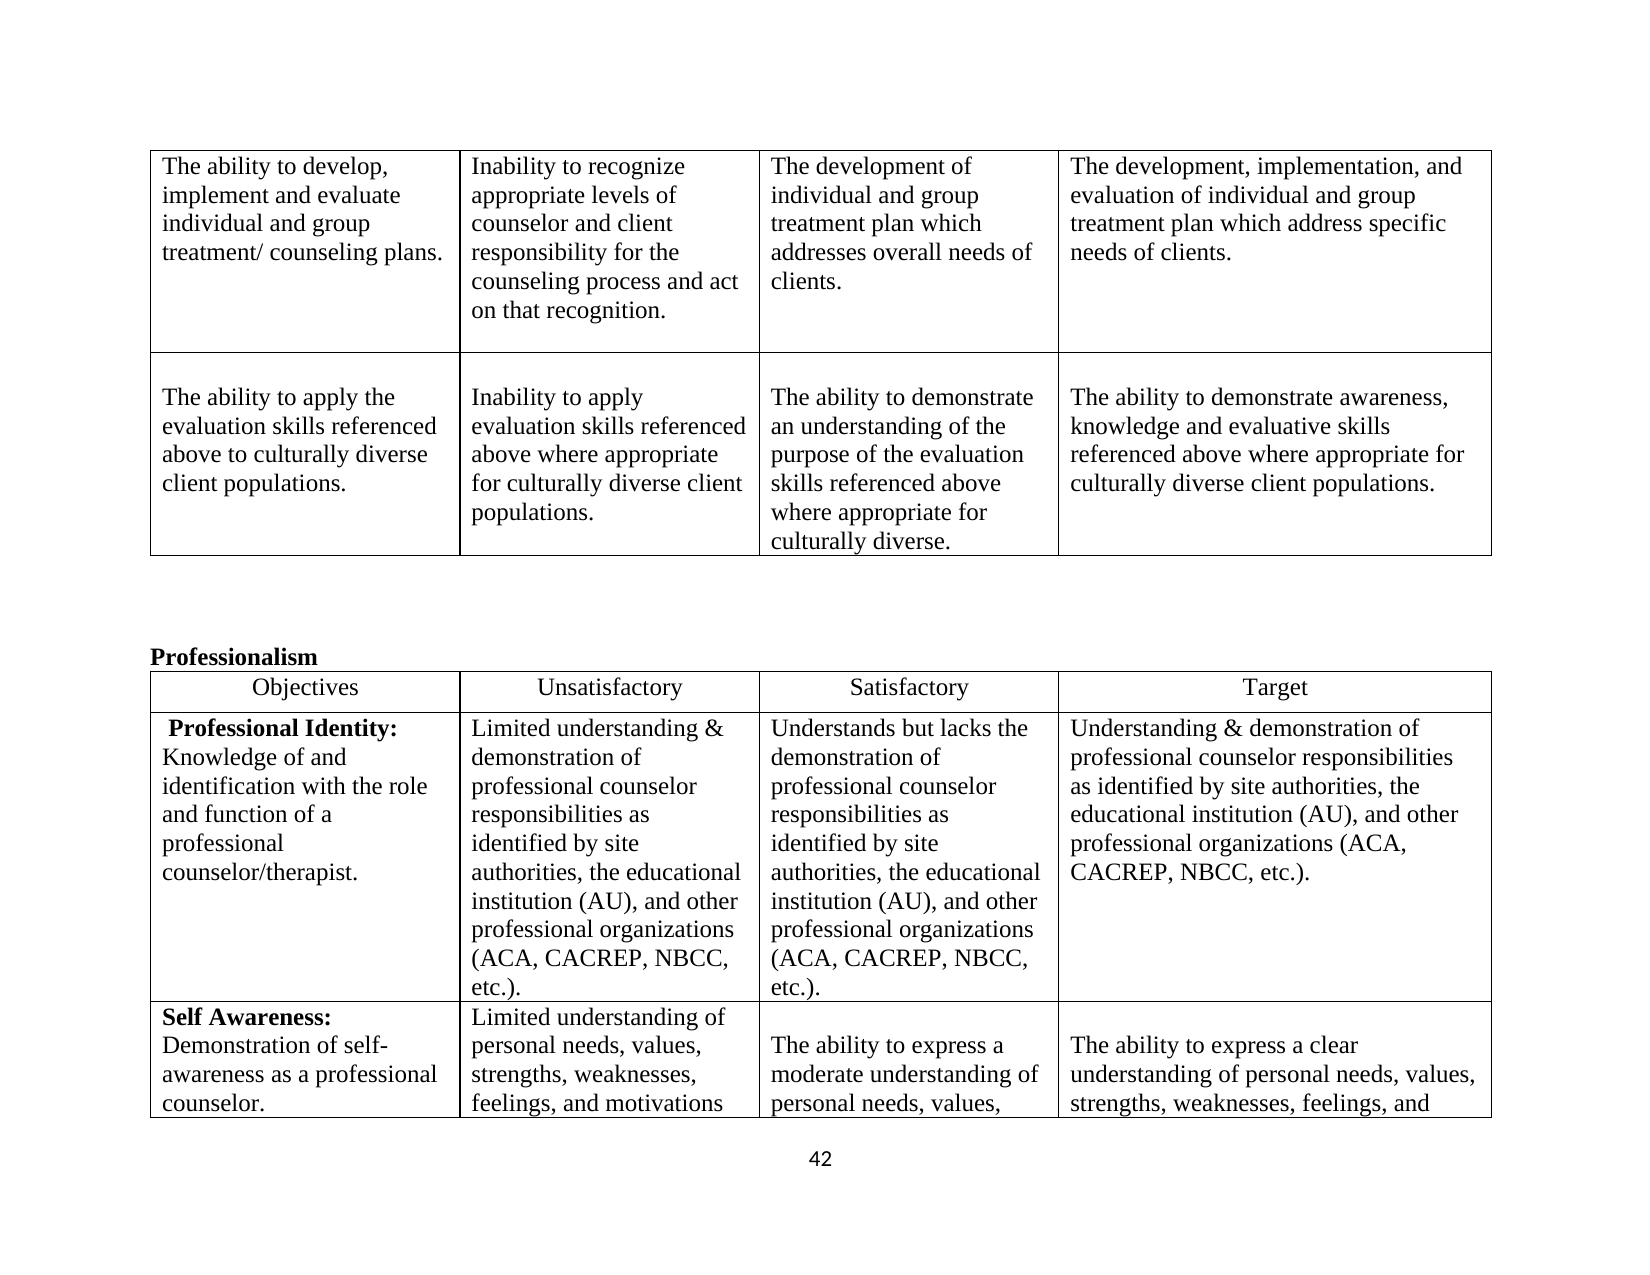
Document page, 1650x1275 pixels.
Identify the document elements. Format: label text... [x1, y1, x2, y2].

table_cell The ability to demonstrate an understanding of the purpose of the evaluation skills referenced above where appropriate for culturally diverse. [760, 353, 1058, 554]
table_header Satisfactory [760, 672, 1058, 712]
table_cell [461, 151, 759, 352]
table_cell The ability to demonstrate awareness, knowledge and evaluative skills referenced above where appropriate for culturally diverse client populations. [1059, 353, 1491, 554]
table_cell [1059, 151, 1491, 352]
table_cell Professional Identity: Knowledge of and identification with the role and function of a professional counselor/therapist. [151, 713, 459, 1001]
table_cell Understands but lacks the demonstration of professional counselor responsibilities as identified by site authorities, the educational institution (AU), and other professional organizations (ACA, CACREP, NBCC, etc.). [760, 713, 1058, 1001]
table_cell Understanding & demonstration of professional counselor responsibilities as identified by site authorities, the educational institution (AU), and other professional organizations (ACA, CACREP, NBCC, etc.). [1059, 713, 1491, 1001]
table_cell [1059, 1002, 1491, 1117]
table_header Target [1059, 672, 1491, 712]
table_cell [461, 1002, 759, 1117]
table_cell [760, 1002, 1058, 1117]
text Professionalism [150, 642, 1491, 671]
table_header Unsatisfactory [461, 672, 759, 712]
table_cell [151, 151, 459, 352]
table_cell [760, 151, 1058, 352]
table_cell The ability to apply the evaluation skills referenced above to culturally diverse client populations. [151, 353, 459, 554]
table_header Objectives [151, 672, 459, 712]
table_cell Limited understanding & demonstration of professional counselor responsibilities as identified by site authorities, the educational institution (AU), and other professional organizations (ACA, CACREP, NBCC, etc.). [461, 713, 759, 1001]
table_cell Inability to apply evaluation skills referenced above where appropriate for culturally diverse client populations. [461, 353, 759, 554]
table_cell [151, 1002, 459, 1117]
